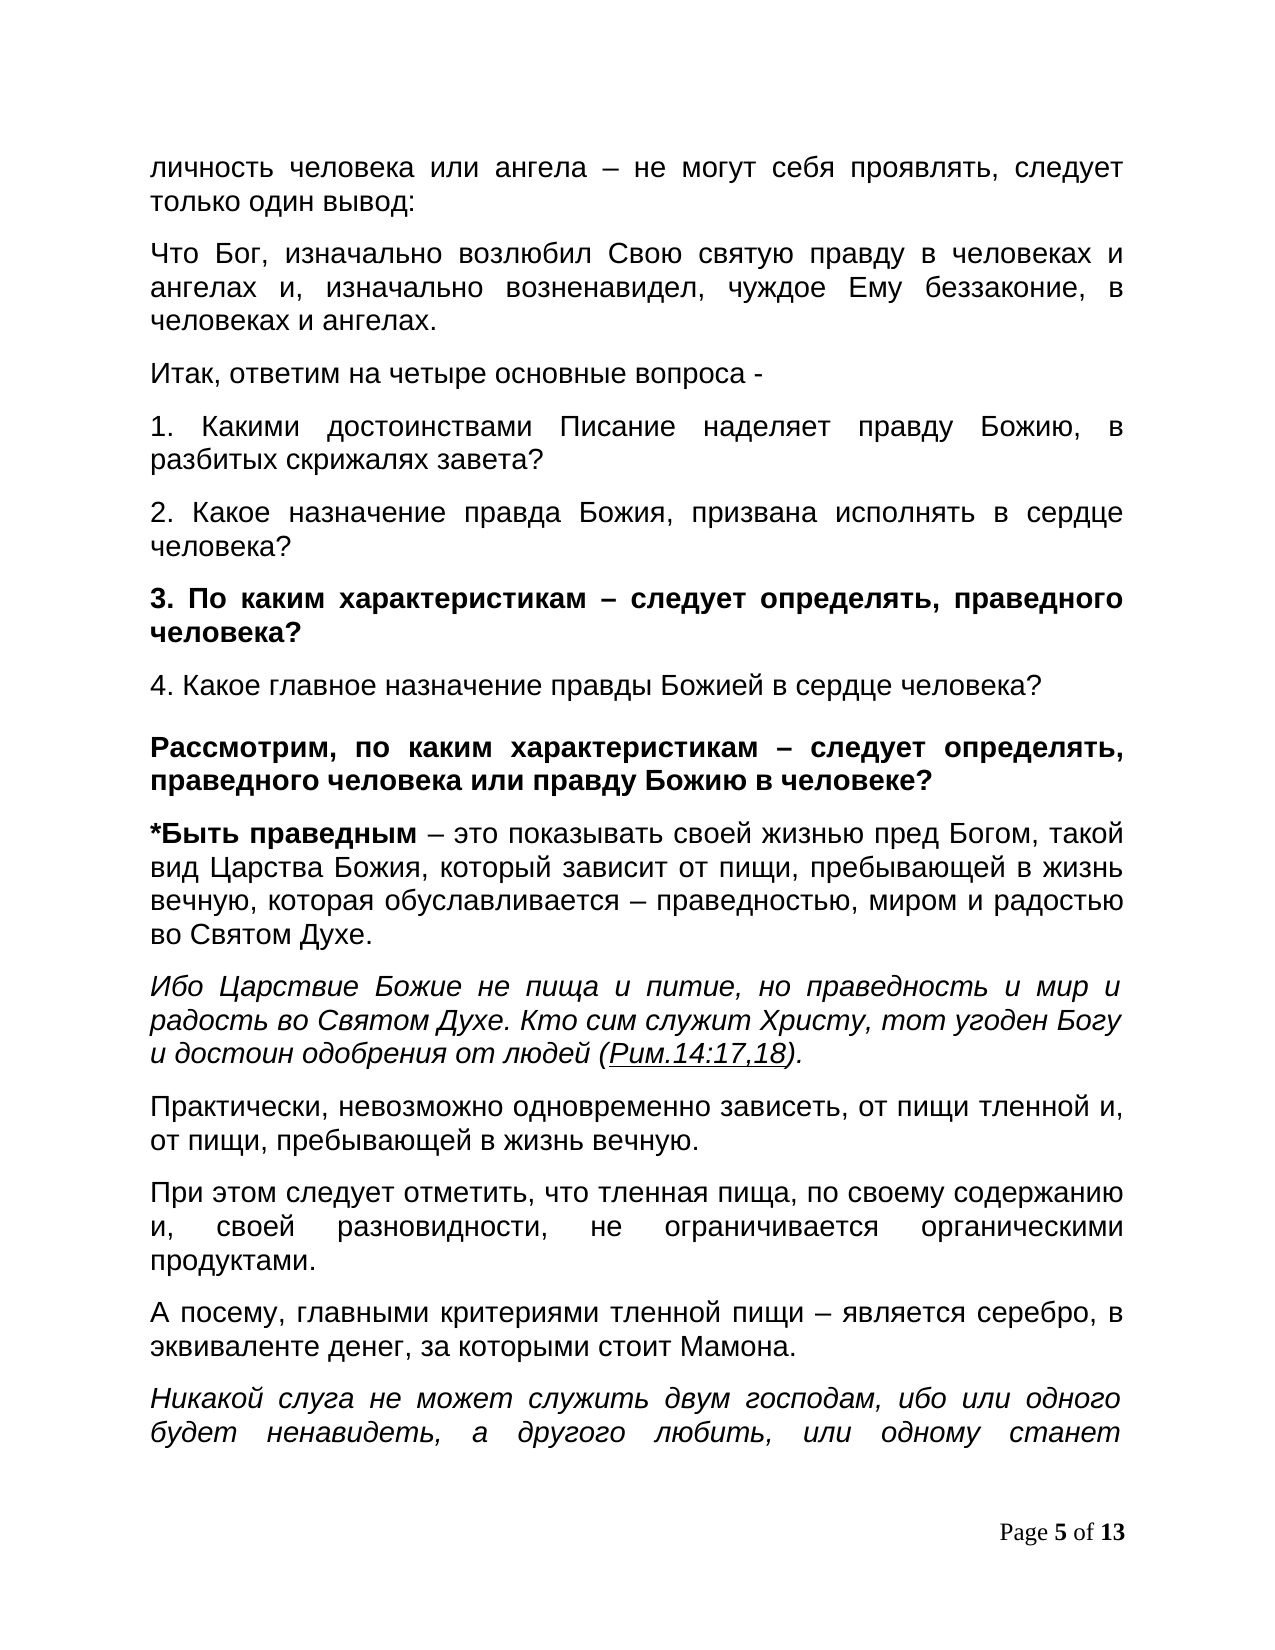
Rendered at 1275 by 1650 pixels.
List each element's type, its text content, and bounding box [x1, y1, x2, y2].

text *Быть праведным – это показывать своей жизнью пред Богом, такой вид Царства Божия, который зависит от пищи, пребывающей в жизнь вечную, которая обуславливается – праведностью, миром и радостью во Святом Духе. [150, 816, 1125, 950]
text При этом следует отметить, что тленная пища, по своему содержанию и, своей разновидности, не ограничивается органическими продуктами. [150, 1175, 1125, 1276]
text Итак, ответим на четыре основные вопроса - [150, 356, 1125, 389]
text Практически, невозможно одновременно зависеть, от пищи тленной и, от пищи, пребывающей в жизнь вечную. [150, 1089, 1125, 1156]
text 1. Какими достоинствами Писание наделяет правду Божию, в разбитых скрижалях завета? [150, 409, 1125, 476]
text Рассмотрим, по каким характеристикам – следует определять, праведного человека или правду Божию в человеке? [150, 730, 1125, 797]
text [150, 1381, 1125, 1448]
text А посему, главными критериями тленной пищи – является серебро, в эквиваленте денег, за которыми стоит Мамона. [150, 1295, 1125, 1362]
text 3. По каким характеристикам – следует определять, праведного человека? [150, 581, 1125, 648]
text 4. Какое главное назначение правды Божией в сердце человека? [150, 667, 1125, 701]
text Ибо Царствие Божие не пища и питие, но праведность и мир и радость во Святом Духе. Кто сим служит Христу, тот угоден Богу и достоин одобрения от людей (Рим.14:17,18). [150, 969, 1125, 1070]
text Что Бог, изначально возлюбил Свою святую правду в человеках и ангелах и, изначально возненавидел, чуждое Ему беззаконие, в человеках и ангелах. [150, 236, 1125, 337]
text 2. Какое назначение правда Божия, призвана исполнять в сердце человека? [150, 495, 1125, 562]
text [150, 150, 1125, 217]
